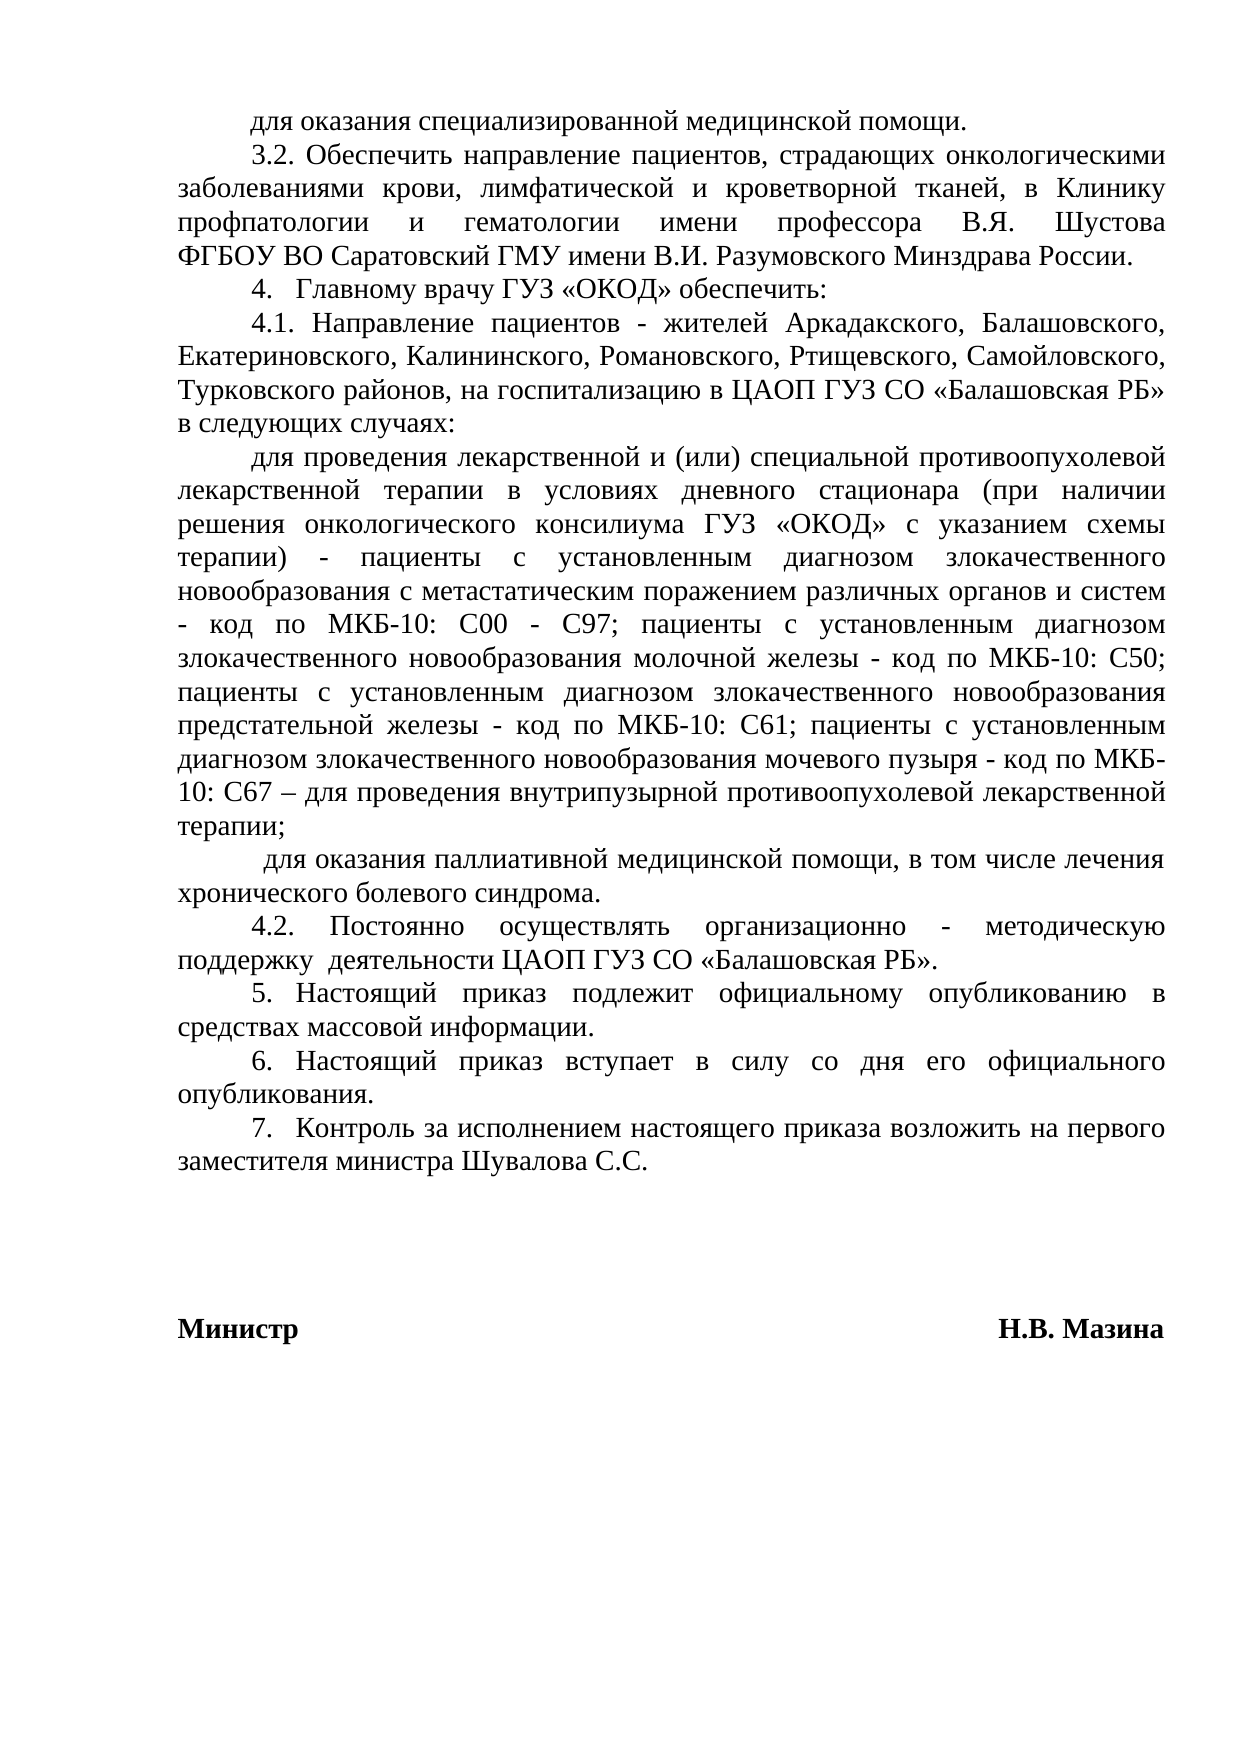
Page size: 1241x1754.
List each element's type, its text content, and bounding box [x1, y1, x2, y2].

list Контроль за исполнением настоящего приказа возложить на первого заместителя министра Шувалова С.С. [177, 1110, 1167, 1177]
text Министр Н.В. Мазина [177, 1311, 1167, 1344]
text для оказания паллиативной медицинской помощи, в том числе лечения хронического болевого синдрома. [177, 841, 1167, 908]
text для оказания специализированной медицинской помощи. [177, 103, 1167, 137]
list Настоящий приказ вступает в силу со дня его официального опубликования. [177, 1043, 1167, 1110]
text 4.1. Направление пациентов - жителей Аркадакского, Балашовского, Екатериновского, Калининского, Романовского, Ртищевского, Самойловского, Турковского районов, на госпитализацию в ЦАОП ГУЗ СО «Балашовская РБ» в следующих случаях: [177, 305, 1167, 439]
text 4.2. Постоянно осуществлять организационно - методическую поддержку деятельности ЦАОП ГУЗ СО «Балашовская РБ». [177, 908, 1167, 976]
text 3.2. Обеспечить направление пациентов, страдающих онкологическими заболеваниями крови, лимфатической и кроветворной тканей, в Клинику профпатологии и гематологии имени профессора В.Я. Шустова ФГБОУ ВО Саратовский ГМУ имени В.И. Разумовского Минздрава России. [177, 137, 1167, 271]
list Главному врачу ГУЗ «ОКОД» обеспечить: [177, 271, 1167, 305]
text для проведения лекарственной и (или) специальной противоопухолевой лекарственной терапии в условиях дневного стационара (при наличии решения онкологического консилиума ГУЗ «ОКОД» с указанием схемы терапии) - пациенты с установленным диагнозом злокачественного новообразования с метастатическим поражением различных органов и систем - код по МКБ-10: С00 - С97; пациенты с установленным диагнозом злокачественного новообразования молочной железы - код по МКБ-10: С50; пациенты с установленным диагнозом злокачественного новообразования предстательной железы - код по МКБ-10: С61; пациенты с установленным диагнозом злокачественного новообразования мочевого пузыря - код по МКБ-10: С67 – для проведения внутрипузырной противоопухолевой лекарственной терапии; [177, 439, 1167, 841]
list Настоящий приказ подлежит официальному опубликованию в средствах массовой информации. [177, 976, 1167, 1043]
